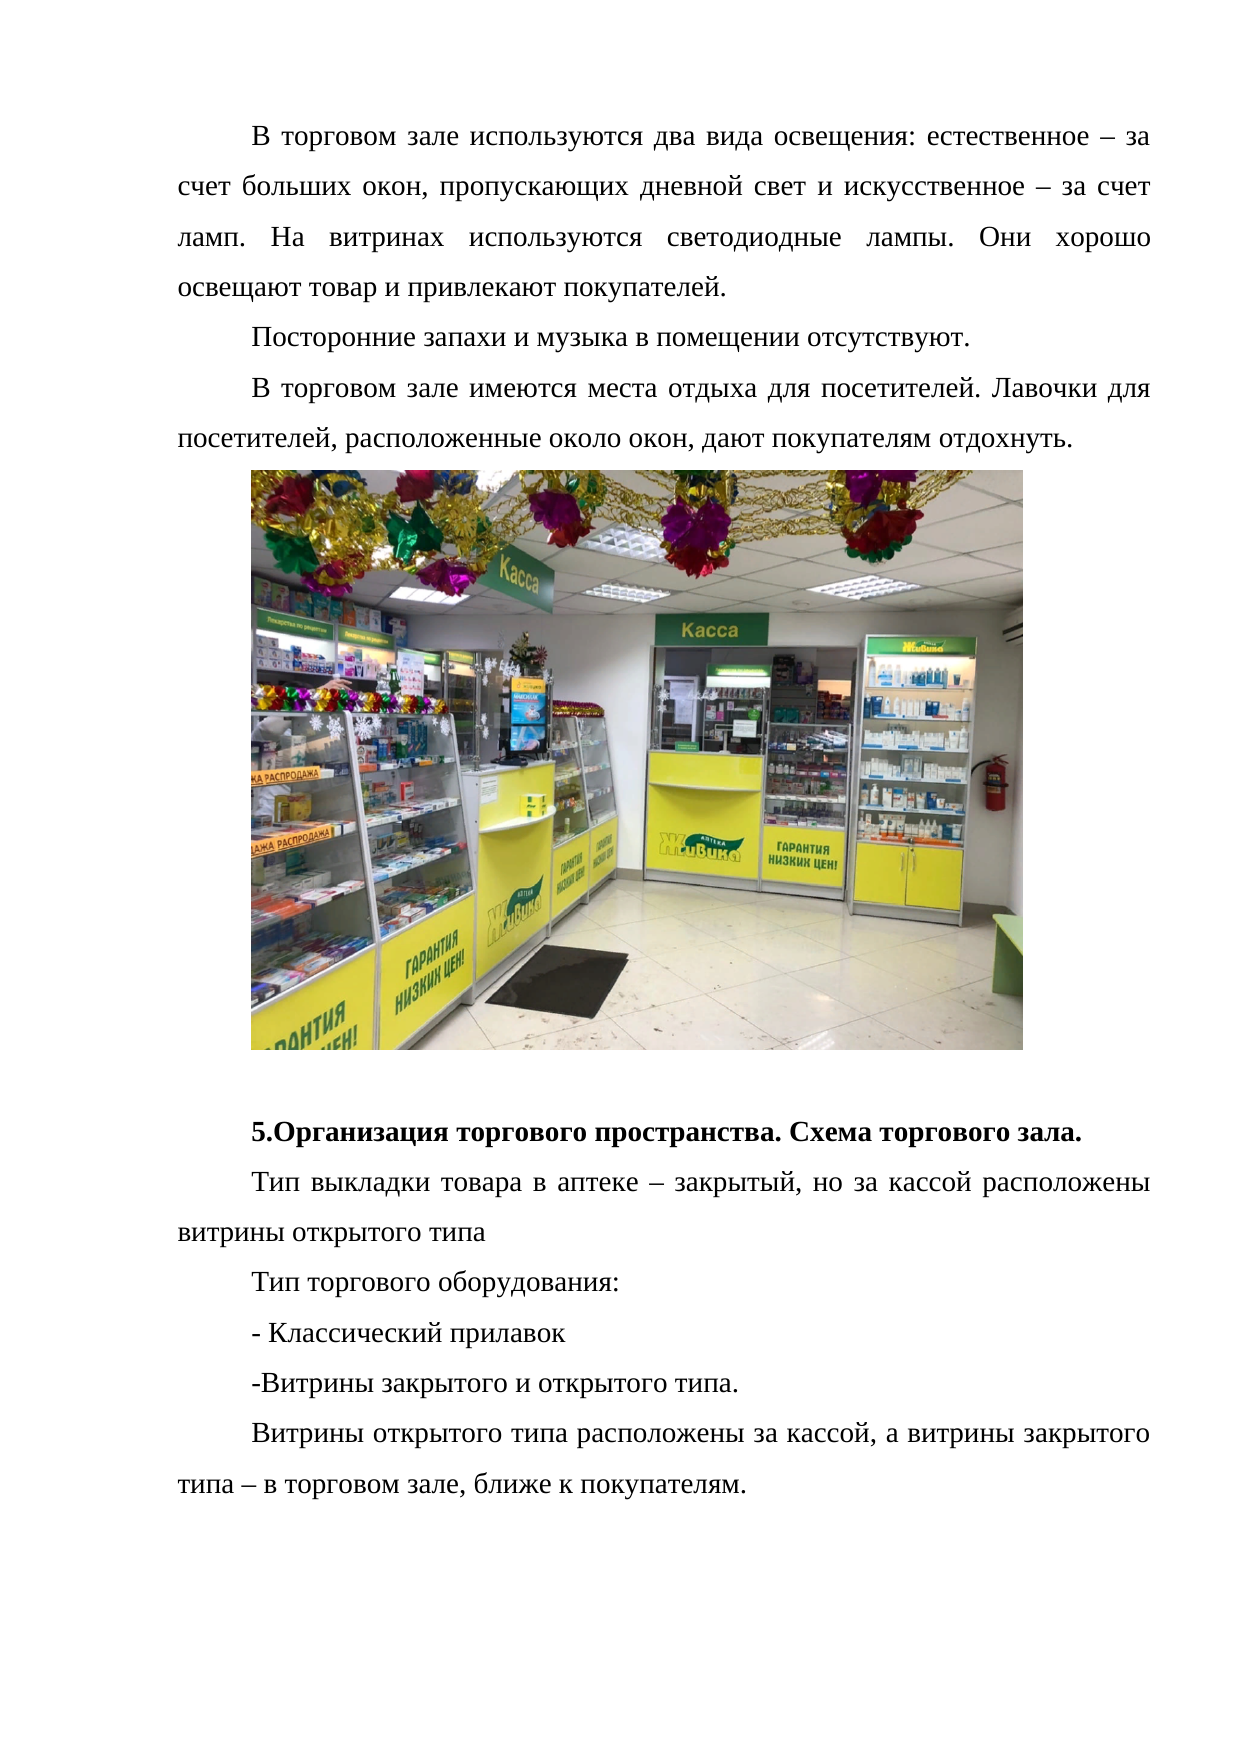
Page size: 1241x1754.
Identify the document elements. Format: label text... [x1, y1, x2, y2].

text Тип торгового оборудования: [177, 1264, 1152, 1298]
text Витрины открытого типа расположены за кассой, а витрины закрытого типа – в торговом зале, ближе к покупателям. [177, 1416, 1152, 1499]
text Тип выкладки товара в аптеке – закрытый, но за кассой расположены витрины открытого типа [177, 1164, 1152, 1248]
text Посторонние запахи и музыка в помещении отсутствуют. [177, 319, 1152, 353]
text -Витрины закрытого и открытого типа. [177, 1365, 1152, 1399]
text В торговом зале имеются места отдыха для посетителей. Лавочки для посетителей, расположенные около окон, дают покупателям отдохнуть. [177, 370, 1152, 453]
text В торговом зале используются два вида освещения: естественное – за счет больших окон, пропускающих дневной свет и искусственное – за счет ламп. На витринах используются светодиодные лампы. Они хорошо освещают товар и привлекают покупателей. [177, 118, 1152, 303]
text 5.Организация торгового пространства. Схема торгового зала. [177, 1114, 1152, 1147]
text - Классический прилавок [177, 1315, 1152, 1348]
picture [251, 470, 1023, 1050]
